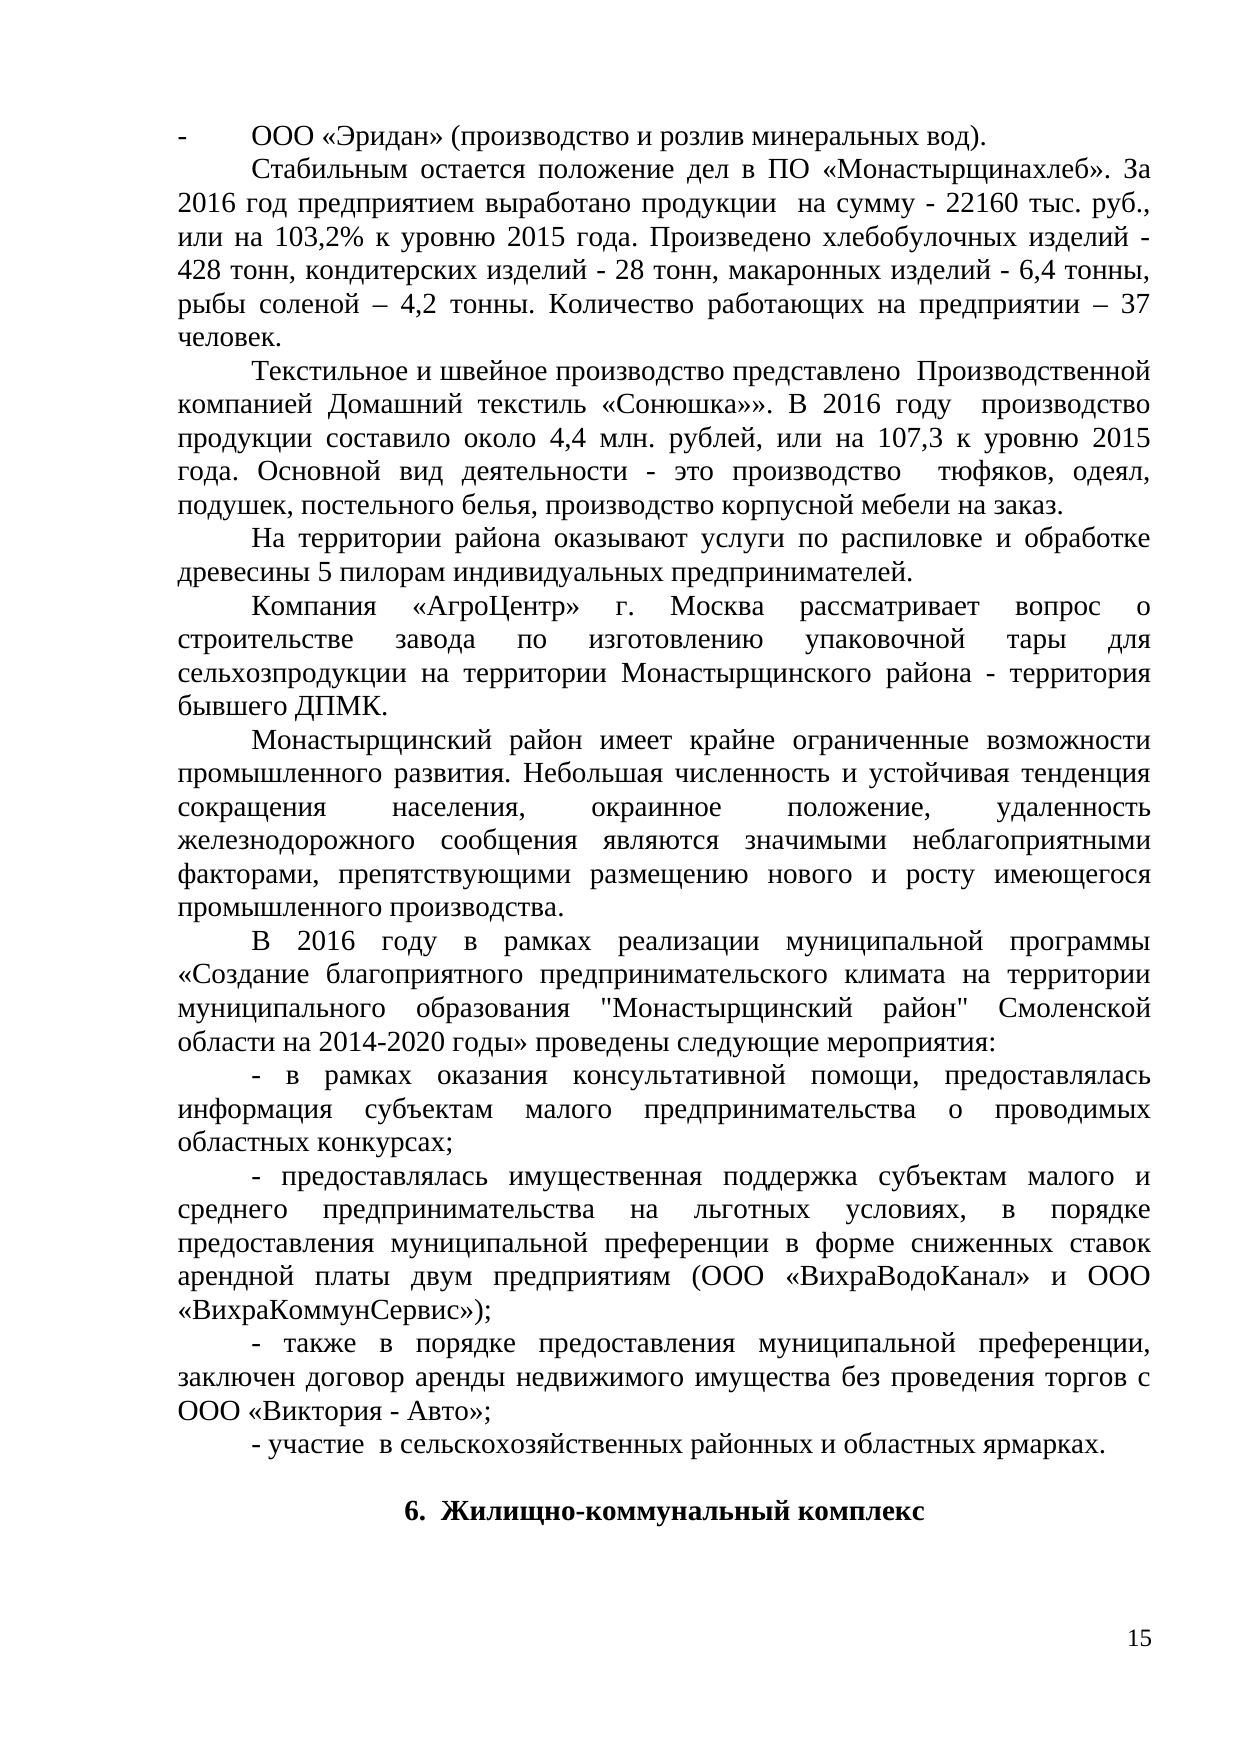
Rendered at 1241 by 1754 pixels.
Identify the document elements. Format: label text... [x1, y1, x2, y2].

text - участие в сельскохозяйственных районных и областных ярмарках. [177, 1426, 1152, 1460]
text В 2016 году в рамках реализации муниципальной программы «Создание благоприятного предпринимательского климата на территории муниципального образования "Монастырщинский район" Смоленской области на 2014-2020 годы» проведены следующие мероприятия: [177, 923, 1152, 1057]
text 6. Жилищно-коммунальный комплекс [177, 1493, 1152, 1527]
text - предоставлялась имущественная поддержка субъектам малого и среднего предпринимательства на льготных условиях, в порядке предоставления муниципальной преференции в форме сниженных ставок арендной платы двум предприятиям (ООО «ВихраВодоКанал» и ООО «ВихраКоммунСервис»); [177, 1158, 1152, 1326]
text На территории района оказывают услуги по распиловке и обработке древесины 5 пилорам индивидуальных предпринимателей. [177, 521, 1152, 588]
text Монастырщинский район имеет крайне ограниченные возможности промышленного развития. Небольшая численность и устойчивая тенденция сокращения населения, окраинное положение, удаленность железнодорожного сообщения являются значимыми неблагоприятными факторами, препятствующими размещению нового и росту имеющегося промышленного производства. [177, 722, 1152, 923]
text - ООО «Эридан» (производство и розлив минеральных вод). [177, 118, 1152, 152]
text - также в порядке предоставления муниципальной преференции, заключен договор аренды недвижимого имущества без проведения торгов с ООО «Виктория - Авто»; [177, 1326, 1152, 1426]
text Текстильное и швейное производство представлено Производственной компанией Домашний текстиль «Сонюшка»». В 2016 году производство продукции составило около 4,4 млн. рублей, или на 107,3 к уровню 2015 года. Основной вид деятельности - это производство тюфяков, одеял, подушек, постельного белья, производство корпусной мебели на заказ. [177, 353, 1152, 521]
text - в рамках оказания консультативной помощи, предоставлялась информация субъектам малого предпринимательства о проводимых областных конкурсах; [177, 1057, 1152, 1158]
text Компания «АгроЦентр» г. Москва рассматривает вопрос о строительстве завода по изготовлению упаковочной тары для сельхозпродукции на территории Монастырщинского района - территория бывшего ДПМК. [177, 588, 1152, 722]
text Стабильным остается положение дел в ПО «Монастырщинахлеб». За 2016 год предприятием выработано продукции на сумму - 22160 тыс. руб., или на 103,2% к уровню 2015 года. Произведено хлебобулочных изделий - 428 тонн, кондитерских изделий - 28 тонн, макаронных изделий - 6,4 тонны, рыбы соленой – 4,2 тонны. Количество работающих на предприятии – 37 человек. [177, 152, 1152, 353]
